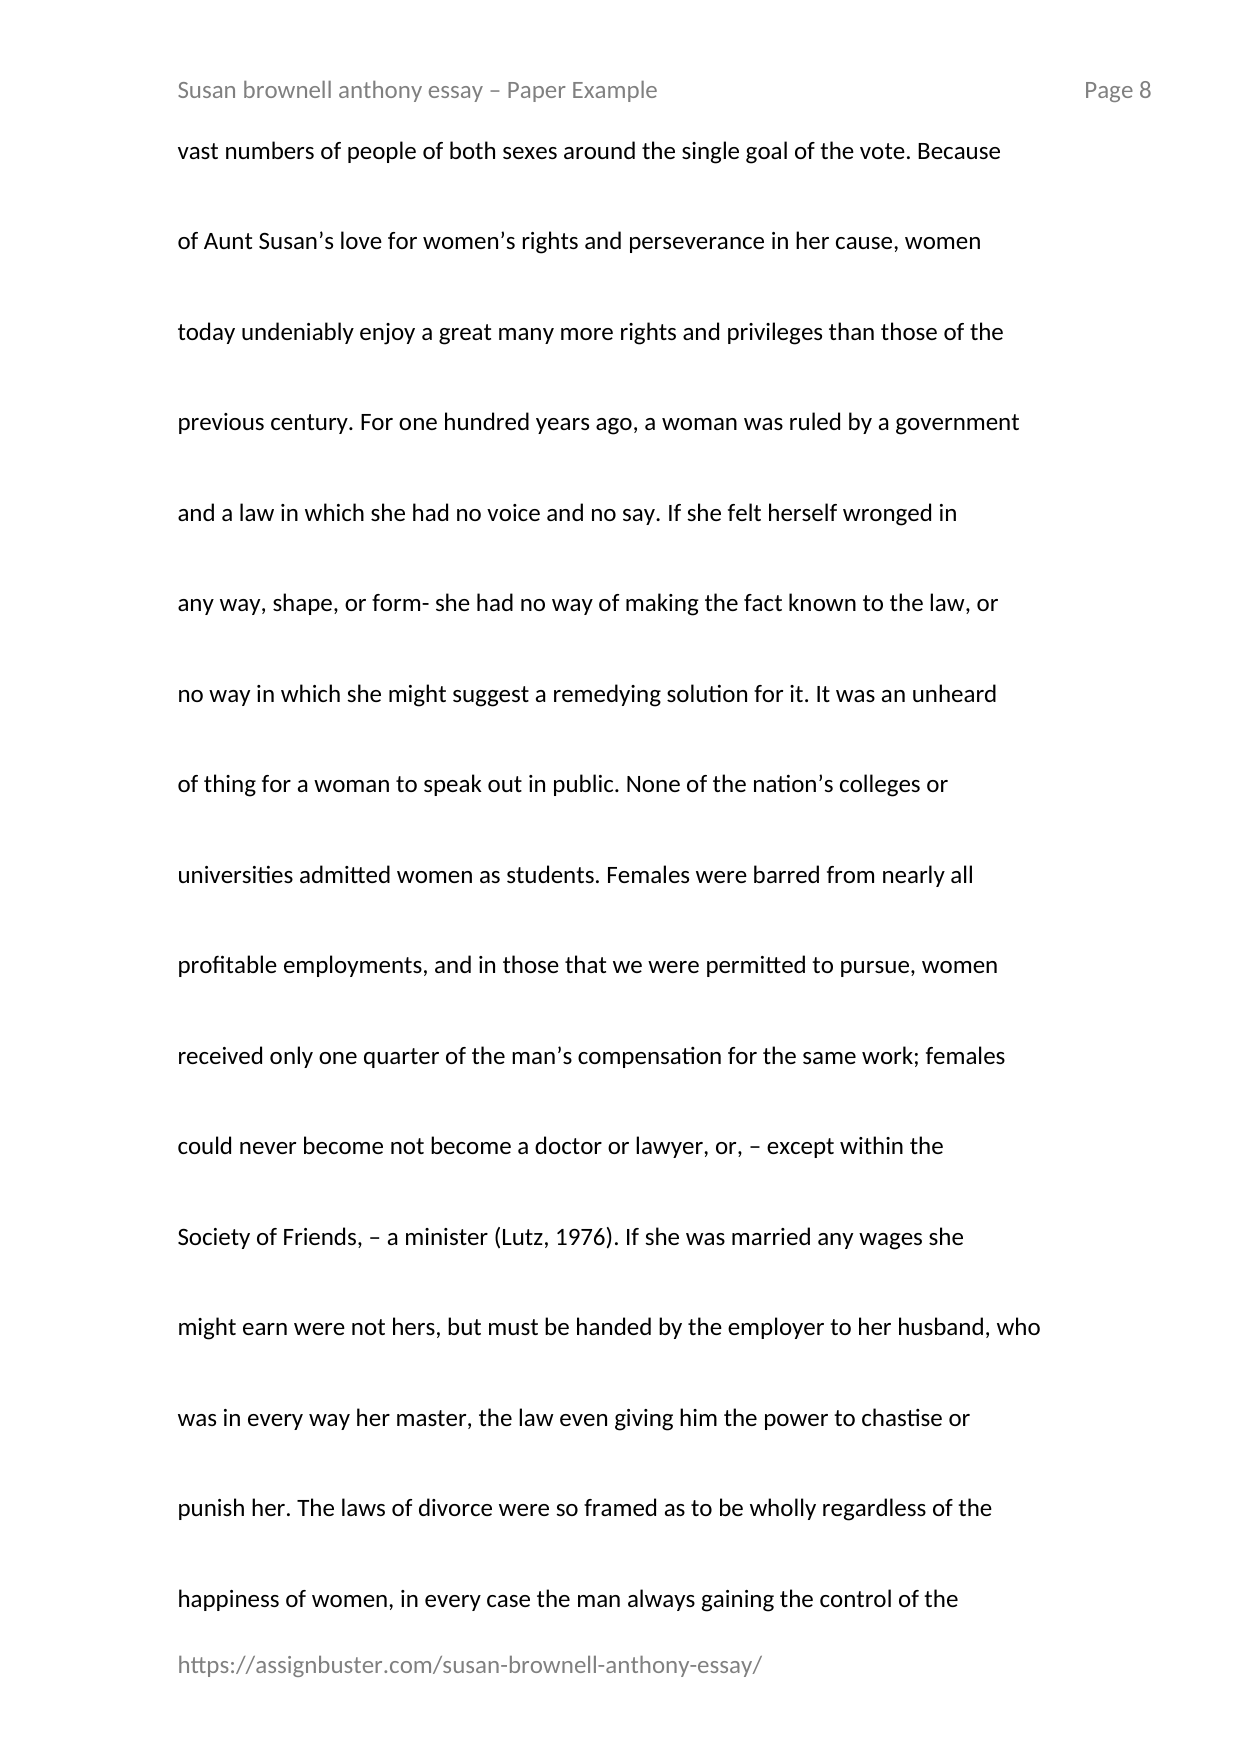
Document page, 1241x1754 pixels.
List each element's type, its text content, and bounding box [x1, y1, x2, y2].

text today undeniably enjoy a great many more rights and privileges than those of the [177, 316, 1152, 346]
text was in every way her master, the law even giving him the power to chastise or [177, 1402, 1152, 1433]
text might earn were not hers, but must be handed by the employer to her husband, who [177, 1312, 1152, 1342]
text of thing for a woman to speak out in public. None of the nation’s colleges or [177, 768, 1152, 799]
text of Aunt Susan’s love for women’s rights and perseverance in her cause, women [177, 225, 1152, 256]
text Society of Friends, – a minister (Lutz, 1976). If she was married any wages she [177, 1221, 1152, 1252]
text and a law in which she had no voice and no say. If she felt herself wronged in [177, 497, 1152, 527]
text no way in which she might suggest a remedying solution for it. It was an unheard [177, 678, 1152, 708]
text could never become not become a doctor or lawyer, or, – except within the [177, 1131, 1152, 1161]
text previous century. For one hundred years ago, a woman was ruled by a government [177, 406, 1152, 437]
text vast numbers of people of both sexes around the single goal of the vote. Because [177, 135, 1152, 165]
text received only one quarter of the man’s compensation for the same work; females [177, 1040, 1152, 1071]
text profitable employments, and in those that we were permitted to pursue, women [177, 949, 1152, 980]
text happiness of women, in every case the man always gaining the control of the [177, 1583, 1152, 1614]
text universities admitted women as students. Females were barred from nearly all [177, 859, 1152, 889]
text punish her. The laws of divorce were so framed as to be wholly regardless of the [177, 1493, 1152, 1523]
text any way, shape, or form- she had no way of making the fact known to the law, or [177, 587, 1152, 618]
